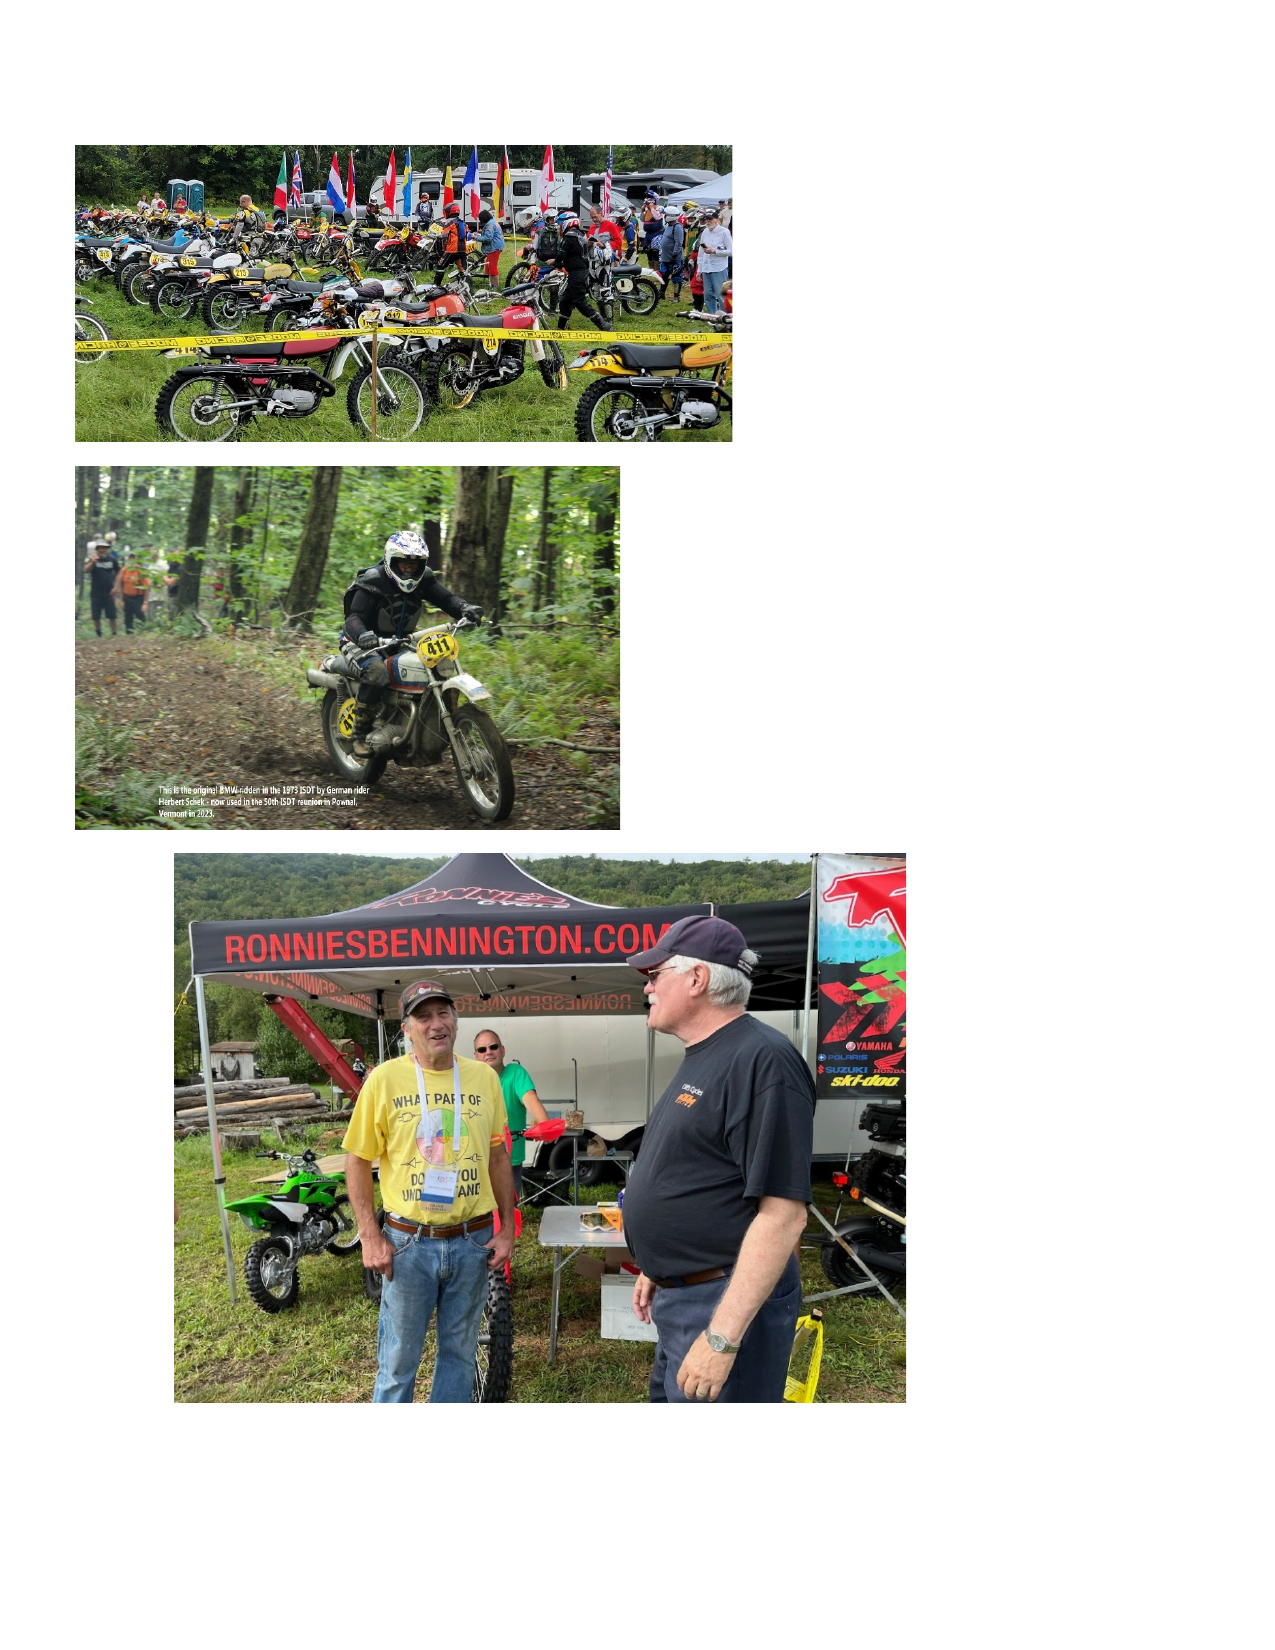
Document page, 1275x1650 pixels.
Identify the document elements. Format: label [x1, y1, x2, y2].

picture [75, 145, 733, 442]
picture [75, 466, 621, 830]
picture [174, 853, 907, 1403]
